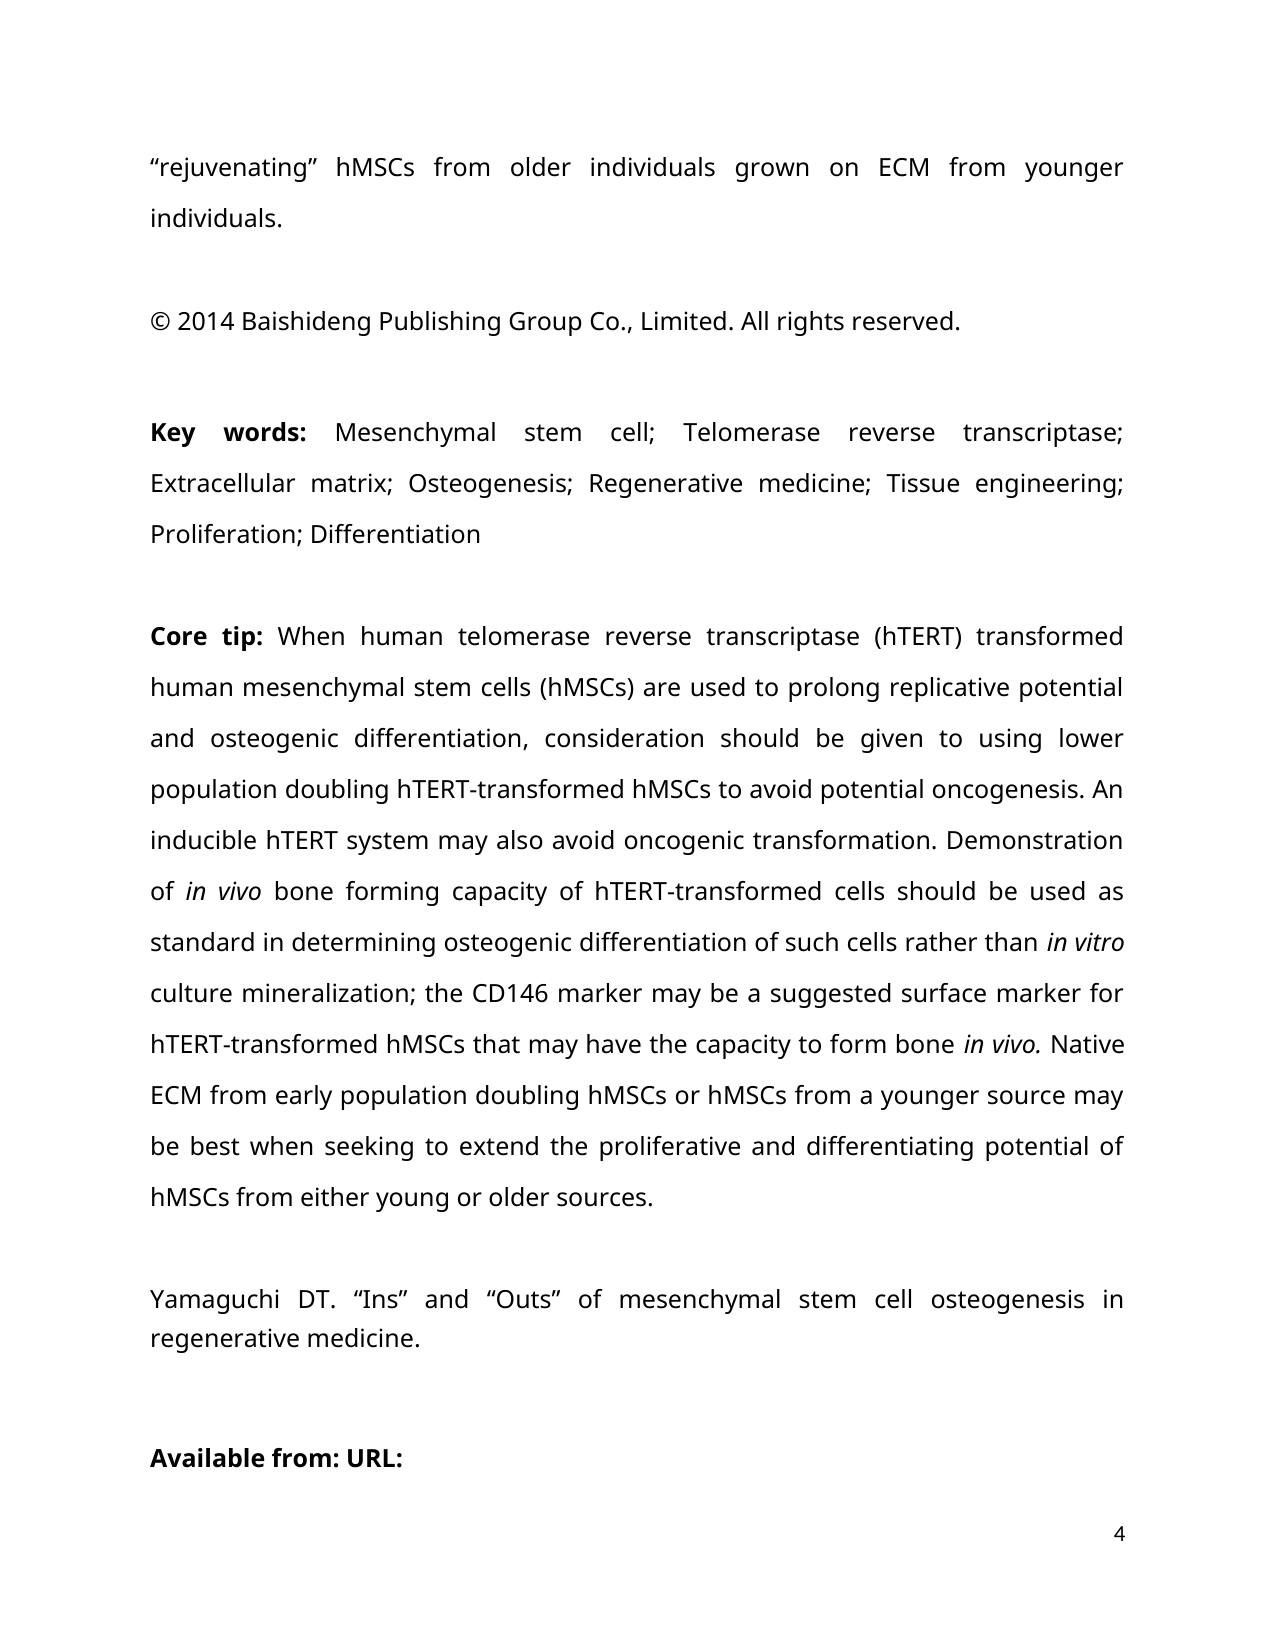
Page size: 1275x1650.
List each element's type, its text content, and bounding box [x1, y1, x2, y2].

text Key words: Mesenchymal stem cell; Telomerase reverse transcriptase; Extracellular matrix; Osteogenesis; Regenerative medicine; Tissue engineering; Proliferation; Differentiation [150, 414, 1125, 550]
text © 2014 Baishideng Publishing Group Co., Limited. All rights reserved. [150, 303, 1125, 337]
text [150, 150, 1125, 235]
text Yamaguchi DT. “Ins” and “Outs” of mesenchymal stem cell osteogenesis in regenerative medicine. [150, 1282, 1125, 1355]
text Core tip: When human telomerase reverse transcriptase (hTERT) transformed human mesenchymal stem cells (hMSCs) are used to prolong replicative potential and osteogenic differentiation, consideration should be given to using lower population doubling hTERT-transformed hMSCs to avoid potential oncogenesis. An inducible hTERT system may also avoid oncogenic transformation. Demonstration of in vivo bone forming capacity of hTERT-transformed cells should be used as standard in determining osteogenic differentiation of such cells rather than in vitro culture mineralization; the CD146 marker may be a suggested surface marker for hTERT-transformed hMSCs that may have the capacity to form bone in vivo. Native ECM from early population doubling hMSCs or hMSCs from a younger source may be best when seeking to extend the proliferative and differentiating potential of hMSCs from either young or older sources. [150, 618, 1125, 1214]
text Available from: URL: [150, 1441, 1125, 1475]
